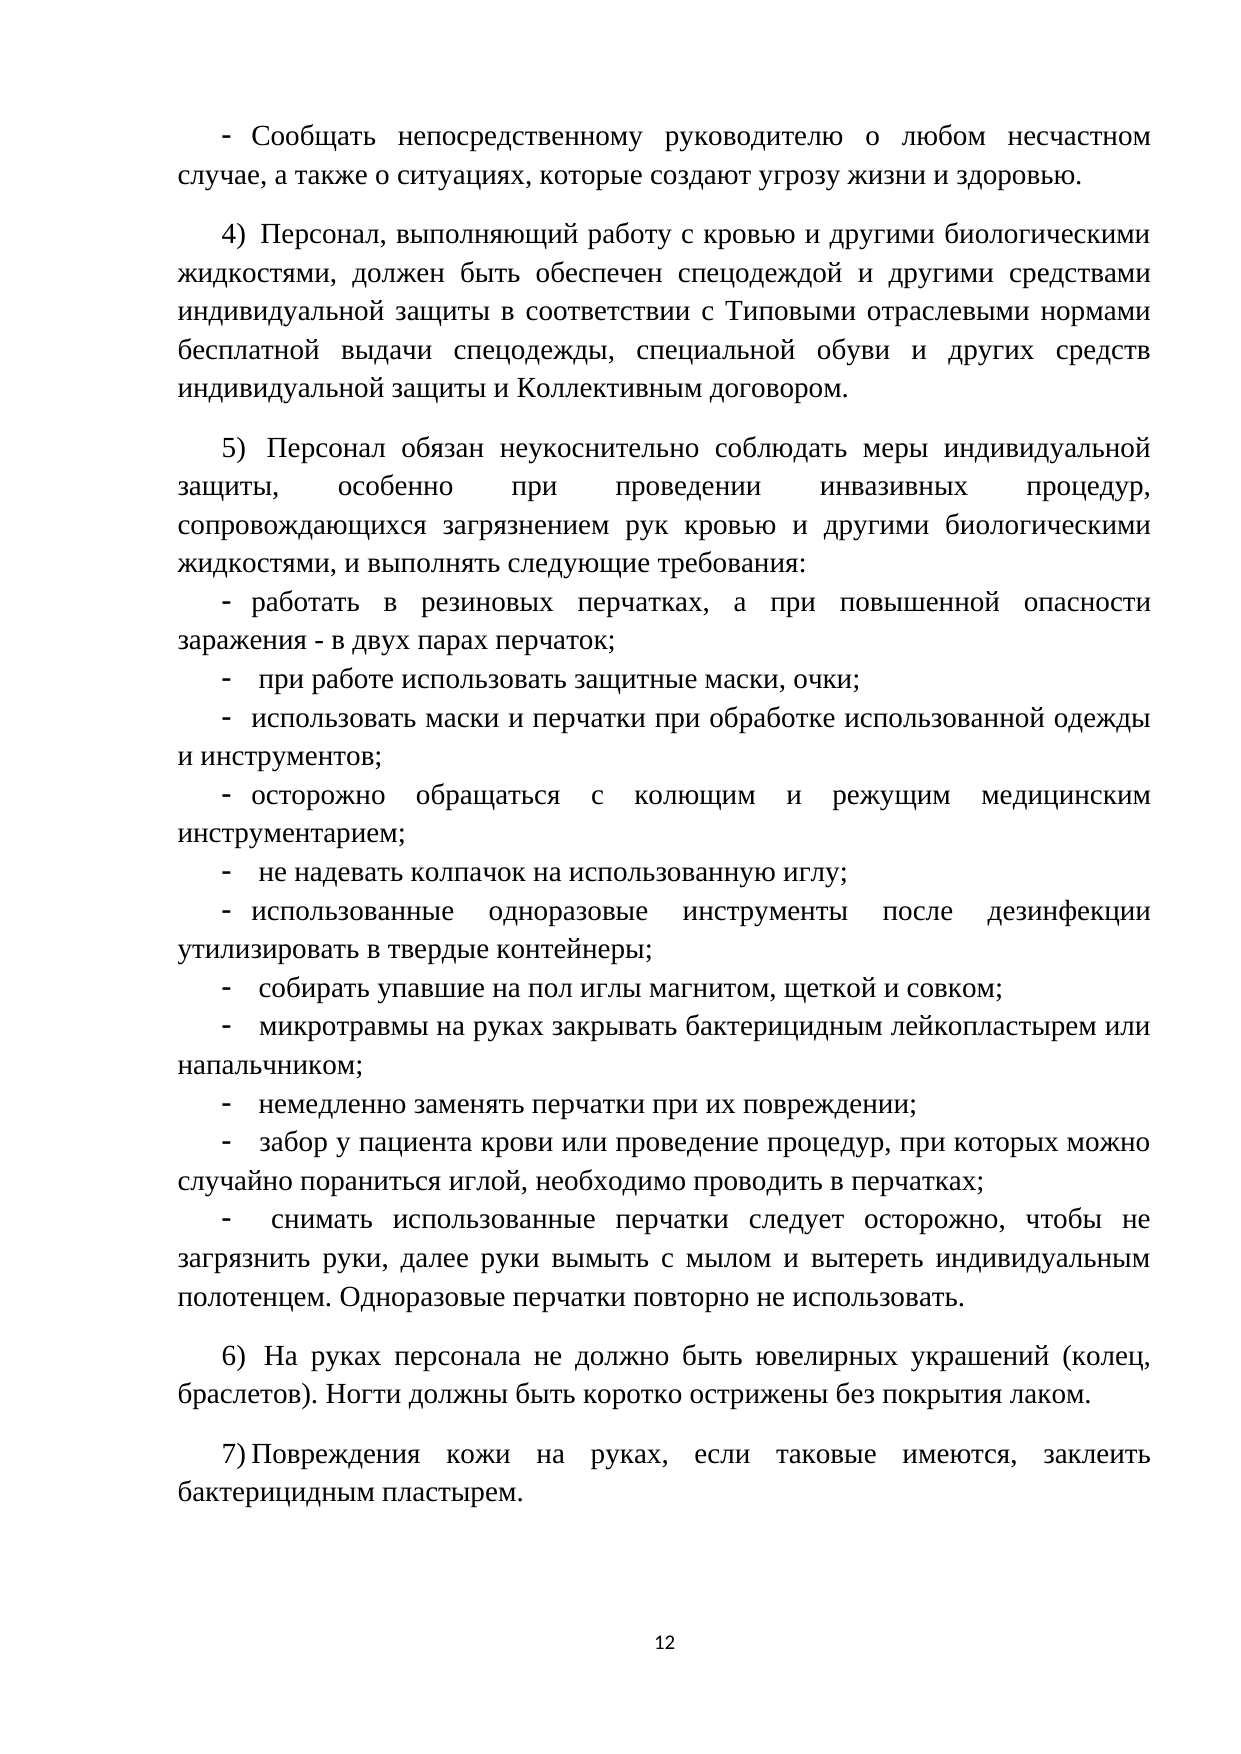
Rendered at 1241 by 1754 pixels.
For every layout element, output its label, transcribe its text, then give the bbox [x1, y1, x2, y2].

list Персонал обязан неукоснительно соблюдать меры индивидуальной защиты, особенно при проведении инвазивных процедур, сопровождающихся загрязнением рук кровью и другими биологическими жидкостями, и выполнять следующие требования: [177, 430, 1152, 579]
list при работе использовать защитные маски, очки; [177, 661, 1152, 695]
list собирать упавшие на пол иглы магнитом, щеткой и совком; [177, 970, 1152, 1003]
list использованные одноразовые инструменты после дезинфекции утилизировать в твердые контейнеры; [177, 893, 1152, 965]
list использовать маски и перчатки при обработке использованной одежды и инструментов; [177, 700, 1152, 772]
list снимать использованные перчатки следует осторожно, чтобы не загрязнить руки, далее руки вымыть с мылом и вытереть индивидуальным полотенцем. Одноразовые перчатки повторно не использовать. [177, 1202, 1152, 1312]
list забор у пациента крови или проведение процедур, при которых можно случайно пораниться иглой, необходимо проводить в перчатках; [177, 1124, 1152, 1197]
list работать в резиновых перчатках, а при повышенной опасности заражения - в двух парах перчаток; [177, 584, 1152, 656]
list немедленно заменять перчатки при их повреждении; [177, 1086, 1152, 1119]
list Персонал, выполняющий работу с кровью и другими биологическими жидкостями, должен быть обеспечен спецодеждой и другими средствами индивидуальной защиты в соответствии с Типовыми отраслевыми нормами бесплатной выдачи спецодежды, специальной обуви и других средств индивидуальной защиты и Коллективным договором. [177, 216, 1152, 404]
list На руках персонала не должно быть ювелирных украшений (колец, браслетов). Ногти должны быть коротко острижены без покрытия лаком. [177, 1338, 1152, 1410]
list Повреждения кожи на руках, если таковые имеются, заклеить бактерицидным пластырем. [177, 1436, 1152, 1508]
list не надевать колпачок на использованную иглу; [177, 854, 1152, 888]
list Сообщать непосредственному руководителю о любом несчастном случае, а также о ситуациях, которые создают угрозу жизни и здоровью. [177, 118, 1152, 190]
list микротравмы на руках закрывать бактерицидным лейкопластырем или напальчником; [177, 1008, 1152, 1081]
list осторожно обращаться с колющим и режущим медицинским инструментарием; [177, 777, 1152, 849]
